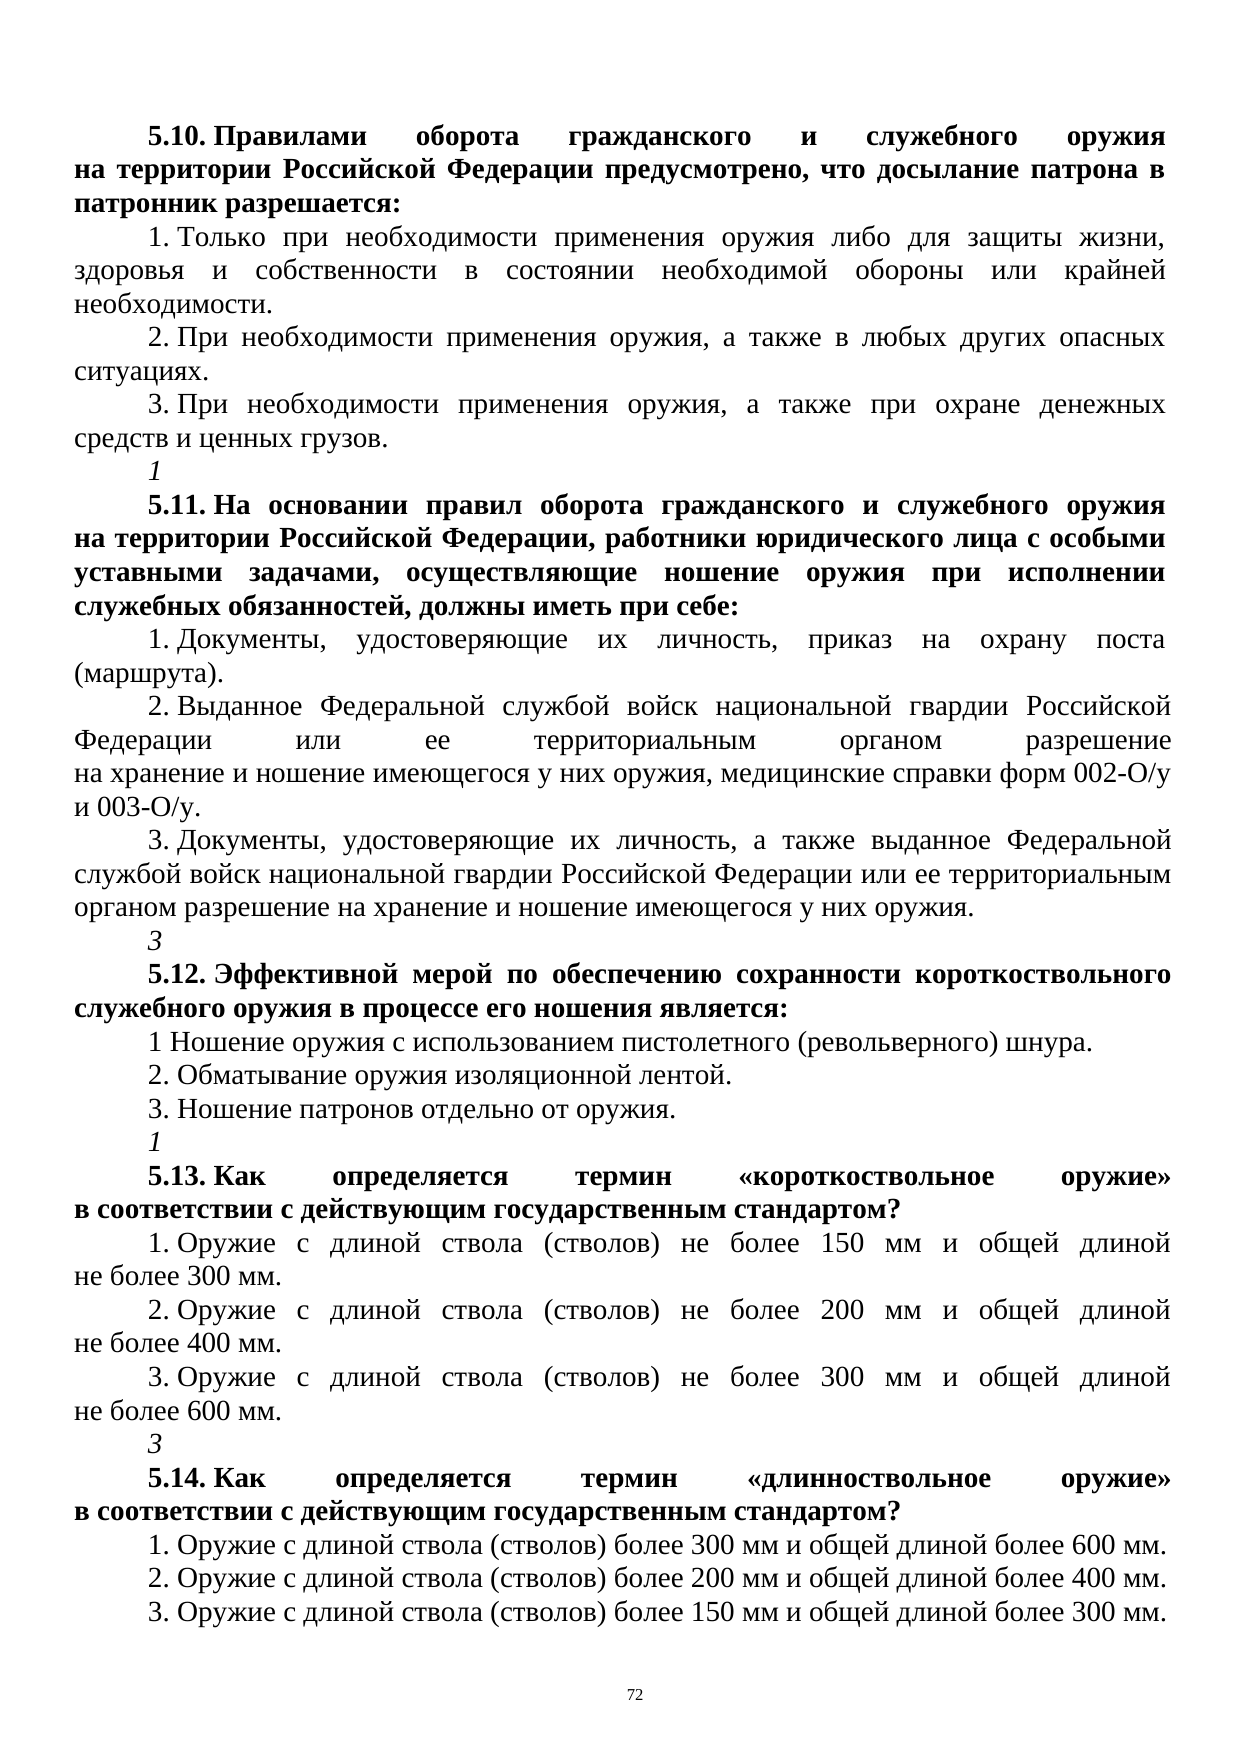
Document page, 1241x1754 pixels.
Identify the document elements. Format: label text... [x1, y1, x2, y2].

text 1 [74, 453, 1166, 487]
text 3. Документы, удостоверяющие их личность, а также выданное Федеральной службой войск национальной гвардии Российской Федерации или ее территориальным органом разрешение на хранение и ношение имеющегося у них оружия. [74, 822, 1172, 923]
text 2. Выданное Федеральной службой войск национальной гвардии Российской Федерации или ее территориальным органом разрешение на хранение и ношение имеющегося у них оружия, медицинские справки форм 002-О/у и 003-О/у. [74, 688, 1172, 822]
text 5.14. Как определяется термин «длинноствольное оружие» в соответствии с действующим государственным стандартом? [74, 1460, 1172, 1527]
text 5.10. Правилами оборота гражданского и служебного оружия на территории Российской Федерации предусмотрено, что досылание патрона в патронник разрешается: [74, 118, 1166, 219]
text 2. Оружие с длиной ствола (стволов) не более 200 мм и общей длиной не более 400 мм. [74, 1292, 1172, 1359]
text 1. Документы, удостоверяющие их личность, приказ на охрану поста (маршрута). [74, 621, 1166, 688]
text 3. Ношение патронов отдельно от оружия. [74, 1091, 1172, 1124]
text 1 [74, 1124, 1172, 1158]
text 5.13. Как определяется термин «короткоствольное оружие» в соответствии с действующим государственным стандартом? [74, 1158, 1172, 1225]
text 2. Обматывание оружия изоляционной лентой. [74, 1057, 1172, 1091]
text 3 [74, 923, 1172, 957]
text 5.11. На основании правил оборота гражданского и служебного оружия на территории Российской Федерации, работники юридического лица с особыми уставными задачами, осуществляющие ношение оружия при исполнении служебных обязанностей, должны иметь при себе: [74, 487, 1166, 621]
text 1. Оружие с длиной ствола (стволов) более 300 мм и общей длиной более 600 мм. [74, 1527, 1172, 1560]
text 1 Ношение оружия с использованием пистолетного (револьверного) шнура. [74, 1024, 1172, 1057]
text 2. При необходимости применения оружия, а также в любых других опасных ситуациях. [74, 319, 1166, 386]
text 3. Оружие с длиной ствола (стволов) не более 300 мм и общей длиной не более 600 мм. [74, 1359, 1172, 1426]
text 3 [74, 1426, 1172, 1460]
text 3. При необходимости применения оружия, а также при охране денежных средств и ценных грузов. [74, 386, 1166, 453]
text 1. Оружие с длиной ствола (стволов) не более 150 мм и общей длиной не более 300 мм. [74, 1225, 1172, 1292]
text 2. Оружие с длиной ствола (стволов) более 200 мм и общей длиной более 400 мм. [74, 1560, 1172, 1594]
text 1. Только при необходимости применения оружия либо для защиты жизни, здоровья и собственности в состоянии необходимой обороны или крайней необходимости. [74, 219, 1166, 319]
text 3. Оружие с длиной ствола (стволов) более 150 мм и общей длиной более 300 мм. [74, 1594, 1172, 1627]
text 5.12. Эффективной мерой по обеспечению сохранности короткоствольного служебного оружия в процессе его ношения является: [74, 957, 1172, 1024]
